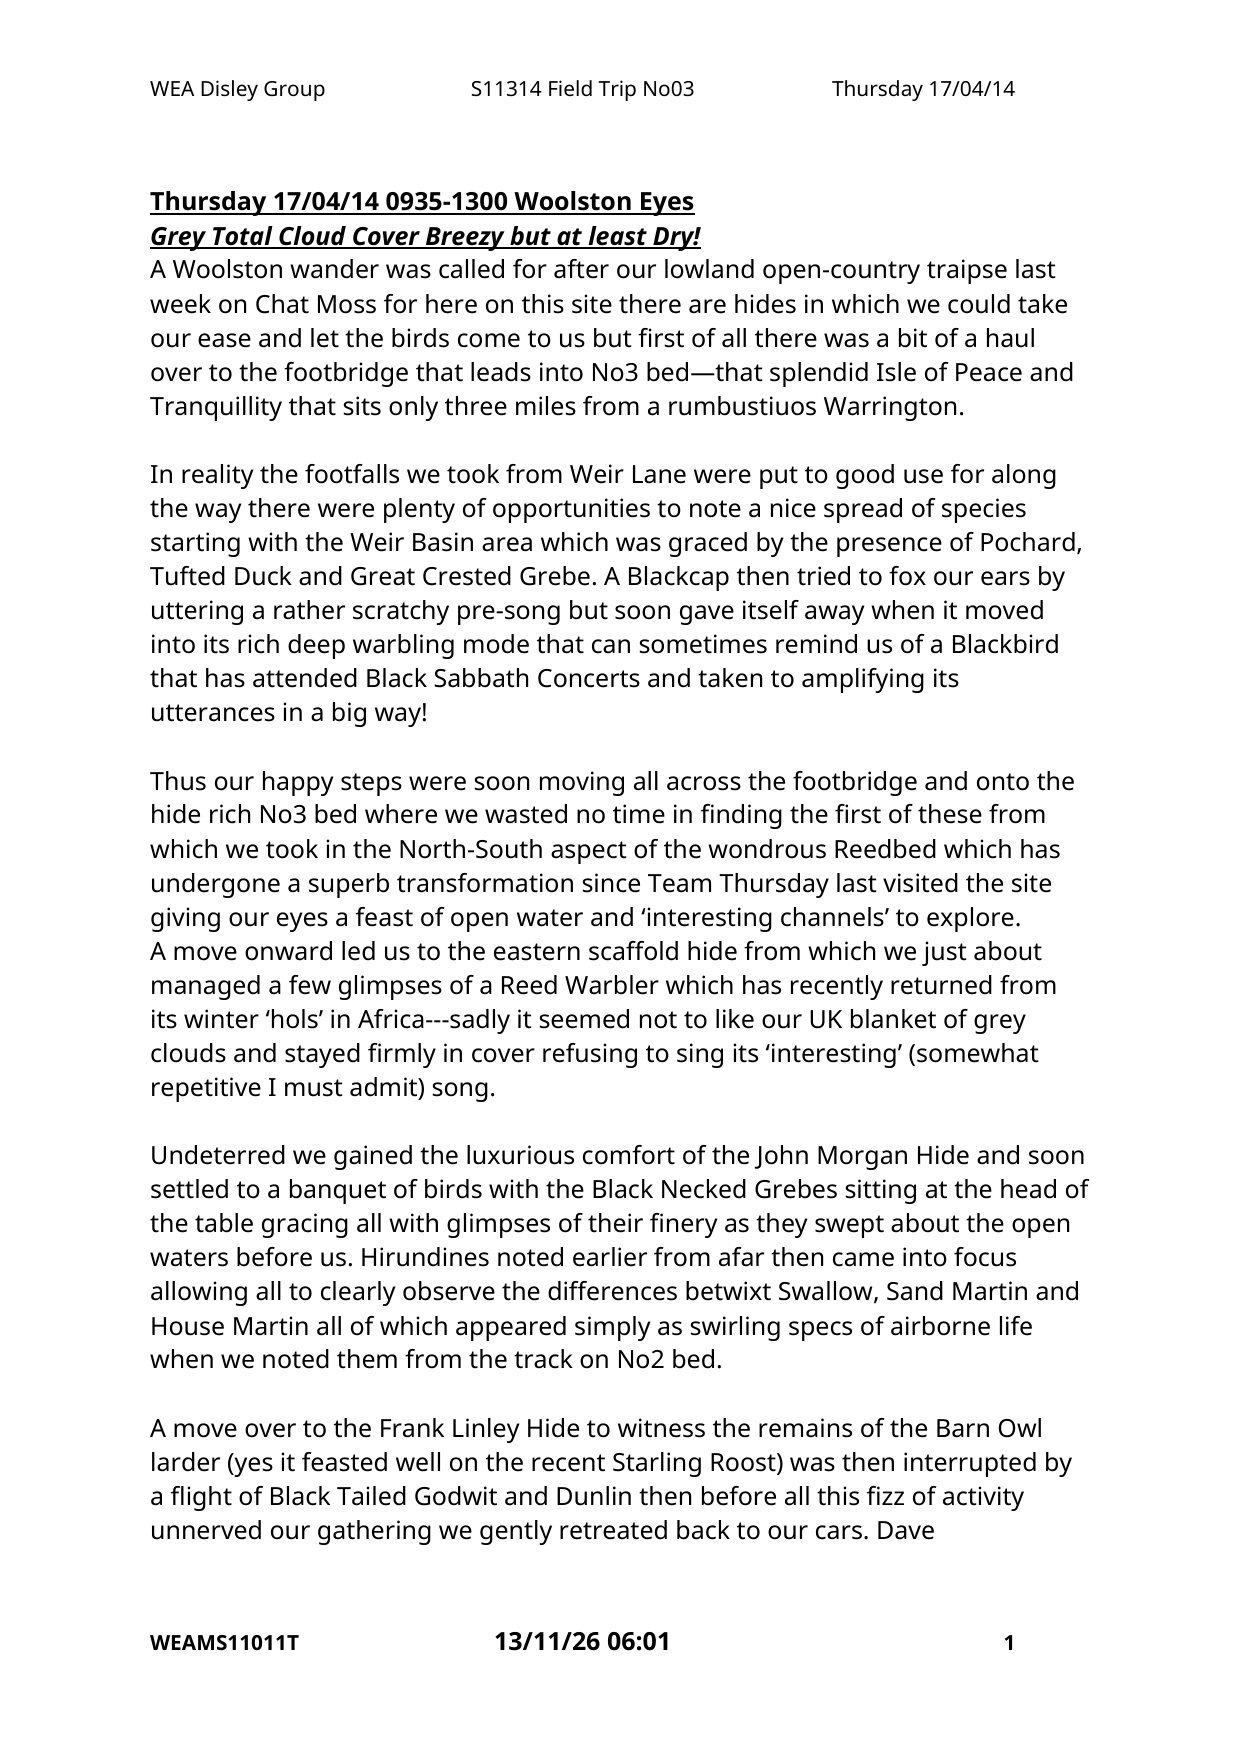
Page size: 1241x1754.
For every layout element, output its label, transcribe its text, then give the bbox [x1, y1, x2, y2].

subtitle Thursday 17/04/14 0935-1300 Woolston Eyes [150, 184, 1090, 218]
text Grey Total Cloud Cover Breezy but at least Dry! [150, 218, 1090, 252]
text A move over to the Frank Linley Hide to witness the remains of the Barn Owl larder (yes it feasted well on the recent Starling Roost) was then interrupted by a flight of Black Tailed Godwit and Dunlin then before all this fizz of activity unnerved our gathering we gently retreated back to our cars. Dave [150, 1410, 1090, 1547]
text A Woolston wander was called for after our lowland open-country traipse last week on Chat Moss for here on this site there are hides in which we could take our ease and let the birds come to us but first of all there was a bit of a haul over to the footbridge that leads into No3 bed—that splendid Isle of Peace and Tranquillity that sits only three miles from a rumbustiuos Warrington. [150, 252, 1090, 422]
text Thus our happy steps were soon moving all across the footbridge and onto the hide rich No3 bed where we wasted no time in finding the first of these from which we took in the North-South aspect of the wondrous Reedbed which has undergone a superb transformation since Team Thursday last visited the site giving our eyes a feast of open water and ‘interesting channels’ to explore. [150, 763, 1090, 933]
text A move onward led us to the eastern scaffold hide from which we just about managed a few glimpses of a Reed Warbler which has recently returned from its winter ‘hols’ in Africa---sadly it seemed not to like our UK blanket of grey clouds and stayed firmly in cover refusing to sing its ‘interesting’ (somewhat repetitive I must admit) song. [150, 933, 1090, 1104]
text In reality the footfalls we took from Weir Lane were put to good use for along the way there were plenty of opportunities to note a nice spread of species starting with the Weir Basin area which was graced by the presence of Pochard, Tufted Duck and Great Crested Grebe. A Blackcap then tried to fox our ears by uttering a rather scratchy pre-song but soon gave itself away when it moved into its rich deep warbling mode that can sometimes remind us of a Blackbird that has attended Black Sabbath Concerts and taken to amplifying its utterances in a big way! [150, 457, 1090, 729]
text Undeterred we gained the luxurious comfort of the John Morgan Hide and soon settled to a banquet of birds with the Black Necked Grebes sitting at the head of the table gracing all with glimpses of their finery as they swept about the open waters before us. Hirundines noted earlier from afar then came into focus allowing all to clearly observe the differences betwixt Swallow, Sand Martin and House Martin all of which appeared simply as swirling specs of airborne life when we noted them from the track on No2 bed. [150, 1138, 1090, 1376]
